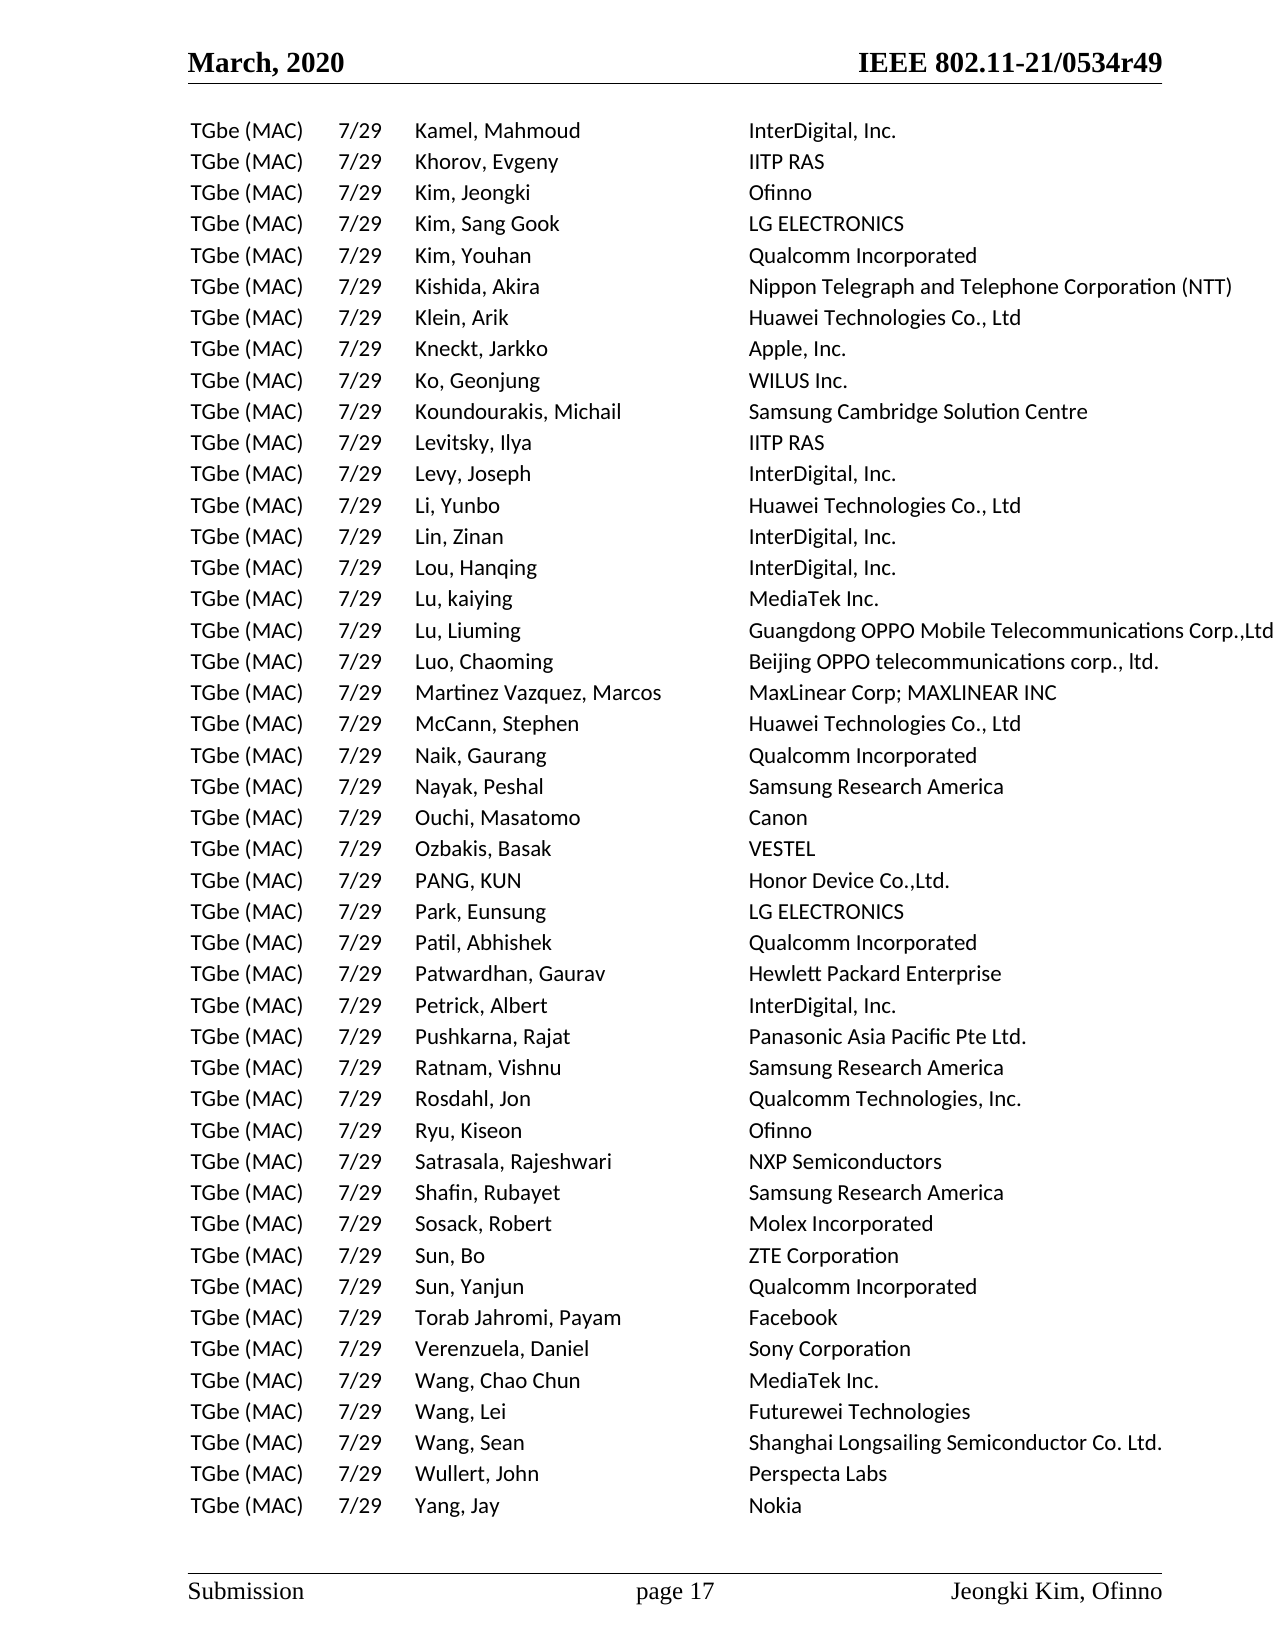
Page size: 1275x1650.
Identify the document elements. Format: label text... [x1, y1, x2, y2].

table_cell Lu, kaiying [414, 581, 747, 612]
table_cell 7/29 [306, 1269, 413, 1300]
table_cell TGbe (MAC) [188, 175, 306, 206]
table_cell InterDigital, Inc. [747, 988, 1275, 1019]
table_cell Huawei Technologies Co., Ltd [747, 488, 1275, 519]
table_cell TGbe (MAC) [188, 863, 306, 894]
table_cell Honor Device Co.,Ltd. [747, 863, 1275, 894]
table_cell Naik, Gaurang [414, 738, 747, 769]
table_cell 7/29 [306, 1363, 413, 1394]
table_cell Panasonic Asia Pacific Pte Ltd. [747, 1019, 1275, 1050]
table_cell TGbe (MAC) [188, 800, 306, 831]
table_cell LG ELECTRONICS [747, 894, 1275, 925]
table_cell Wullert, John [414, 1456, 747, 1487]
table_cell Shanghai Longsailing Semiconductor Co. Ltd. [747, 1425, 1275, 1456]
table_cell 7/29 [306, 1050, 413, 1081]
table_cell ZTE Corporation [747, 1238, 1275, 1269]
table_cell Martinez Vazquez, Marcos [414, 675, 747, 706]
table_cell Wang, Sean [414, 1425, 747, 1456]
table_cell TGbe (MAC) [188, 394, 306, 425]
table_cell Klein, Arik [414, 300, 747, 331]
table_cell TGbe (MAC) [188, 831, 306, 862]
table_cell TGbe (MAC) [188, 706, 306, 737]
table_cell 7/29 [306, 363, 413, 394]
table_cell 7/29 [306, 1456, 413, 1487]
table_cell 7/29 [306, 738, 413, 769]
table_cell Wang, Lei [414, 1394, 747, 1425]
table_cell TGbe (MAC) [188, 894, 306, 925]
table_cell Levy, Joseph [414, 456, 747, 487]
table_cell TGbe (MAC) [188, 1144, 306, 1175]
table_cell TGbe (MAC) [188, 144, 306, 175]
table_cell TGbe (MAC) [188, 331, 306, 362]
table_cell Ko, Geonjung [414, 363, 747, 394]
table_cell TGbe (MAC) [188, 1050, 306, 1081]
table_cell Park, Eunsung [414, 894, 747, 925]
table_cell Nokia [747, 1488, 1275, 1519]
table_cell Petrick, Albert [414, 988, 747, 1019]
table_cell Kim, Youhan [414, 238, 747, 269]
table_cell Kim, Jeongki [414, 175, 747, 206]
table_cell 7/29 [306, 706, 413, 737]
table_cell 7/29 [306, 988, 413, 1019]
table_cell Lin, Zinan [414, 519, 747, 550]
table_cell 7/29 [306, 800, 413, 831]
table_cell TGbe (MAC) [188, 269, 306, 300]
table_cell Lu, Liuming [414, 613, 747, 644]
table_cell 7/29 [306, 769, 413, 800]
table_cell IITP RAS [747, 425, 1275, 456]
table_cell 7/29 [306, 581, 413, 612]
table_cell Sosack, Robert [414, 1206, 747, 1237]
table_cell 7/29 [306, 1206, 413, 1237]
table_cell 7/29 [306, 1331, 413, 1362]
table_cell Ryu, Kiseon [414, 1113, 747, 1144]
table_cell TGbe (MAC) [188, 1394, 306, 1425]
table_cell MediaTek Inc. [747, 1363, 1275, 1394]
table_cell Qualcomm Incorporated [747, 238, 1275, 269]
table_cell TGbe (MAC) [188, 644, 306, 675]
table_cell 7/29 [306, 175, 413, 206]
table_cell 7/29 [306, 488, 413, 519]
table_cell Futurewei Technologies [747, 1394, 1275, 1425]
table_cell Lou, Hanqing [414, 550, 747, 581]
table_cell TGbe (MAC) [188, 1456, 306, 1487]
table_cell InterDigital, Inc. [747, 456, 1275, 487]
table_cell 7/29 [306, 394, 413, 425]
table_cell Rosdahl, Jon [414, 1081, 747, 1112]
table_cell 7/29 [306, 1238, 413, 1269]
table_cell 7/29 [306, 613, 413, 644]
table_cell TGbe (MAC) [188, 1488, 306, 1519]
table_cell Luo, Chaoming [414, 644, 747, 675]
table_cell TGbe (MAC) [188, 581, 306, 612]
table_cell Koundourakis, Michail [414, 394, 747, 425]
table_cell MaxLinear Corp; MAXLINEAR INC [747, 675, 1275, 706]
table_cell Molex Incorporated [747, 1206, 1275, 1237]
table_cell TGbe (MAC) [188, 1081, 306, 1112]
table_cell TGbe (MAC) [188, 1113, 306, 1144]
table_cell 7/29 [306, 425, 413, 456]
table_cell Facebook [747, 1300, 1275, 1331]
table_cell Patil, Abhishek [414, 925, 747, 956]
table_cell TGbe (MAC) [188, 956, 306, 987]
table_cell TGbe (MAC) [188, 1019, 306, 1050]
table_cell 7/29 [306, 1175, 413, 1206]
table_cell TGbe (MAC) [188, 488, 306, 519]
table_cell 7/29 [306, 519, 413, 550]
table_cell 7/29 [306, 1425, 413, 1456]
table_cell Qualcomm Technologies, Inc. [747, 1081, 1275, 1112]
table_cell Torab Jahromi, Payam [414, 1300, 747, 1331]
table_cell Nayak, Peshal [414, 769, 747, 800]
table_cell Satrasala, Rajeshwari [414, 1144, 747, 1175]
table_cell TGbe (MAC) [188, 206, 306, 237]
table_cell Shafin, Rubayet [414, 1175, 747, 1206]
table_cell 7/29 [306, 863, 413, 894]
table_cell 7/29 [306, 1019, 413, 1050]
table_cell 7/29 [306, 456, 413, 487]
table_cell Samsung Research America [747, 1050, 1275, 1081]
table_cell Hewlett Packard Enterprise [747, 956, 1275, 987]
table_cell TGbe (MAC) [188, 1300, 306, 1331]
table_cell PANG, KUN [414, 863, 747, 894]
table_cell TGbe (MAC) [188, 925, 306, 956]
table_cell MediaTek Inc. [747, 581, 1275, 612]
table_cell 7/29 [306, 113, 413, 144]
table_cell VESTEL [747, 831, 1275, 862]
table_cell Ofinno [747, 1113, 1275, 1144]
table_cell 7/29 [306, 550, 413, 581]
table_cell Li, Yunbo [414, 488, 747, 519]
table_cell TGbe (MAC) [188, 1269, 306, 1300]
table_cell Qualcomm Incorporated [747, 925, 1275, 956]
table_cell 7/29 [306, 831, 413, 862]
table_cell Guangdong OPPO Mobile Telecommunications Corp.,Ltd [747, 613, 1275, 644]
table_cell TGbe (MAC) [188, 738, 306, 769]
table_cell 7/29 [306, 238, 413, 269]
table_cell Kneckt, Jarkko [414, 331, 747, 362]
table_cell 7/29 [306, 1144, 413, 1175]
table_cell 7/29 [306, 1488, 413, 1519]
table_cell TGbe (MAC) [188, 1425, 306, 1456]
table_cell IITP RAS [747, 144, 1275, 175]
table_cell 7/29 [306, 675, 413, 706]
table_cell LG ELECTRONICS [747, 206, 1275, 237]
table_cell 7/29 [306, 894, 413, 925]
table_cell Yang, Jay [414, 1488, 747, 1519]
table_cell 7/29 [306, 1113, 413, 1144]
table_cell NXP Semiconductors [747, 1144, 1275, 1175]
table_cell TGbe (MAC) [188, 613, 306, 644]
table_cell TGbe (MAC) [188, 425, 306, 456]
table_cell 7/29 [306, 331, 413, 362]
table_cell Ofinno [747, 175, 1275, 206]
table_cell Qualcomm Incorporated [747, 738, 1275, 769]
table_cell McCann, Stephen [414, 706, 747, 737]
table_cell Huawei Technologies Co., Ltd [747, 300, 1275, 331]
table_cell 7/29 [306, 206, 413, 237]
table_cell TGbe (MAC) [188, 1175, 306, 1206]
table_cell Levitsky, Ilya [414, 425, 747, 456]
table_cell TGbe (MAC) [188, 456, 306, 487]
table_cell Sun, Yanjun [414, 1269, 747, 1300]
table_cell InterDigital, Inc. [747, 113, 1275, 144]
table_cell TGbe (MAC) [188, 363, 306, 394]
table_cell TGbe (MAC) [188, 238, 306, 269]
table_cell Huawei Technologies Co., Ltd [747, 706, 1275, 737]
table_cell 7/29 [306, 1394, 413, 1425]
table_cell Ouchi, Masatomo [414, 800, 747, 831]
table_cell TGbe (MAC) [188, 519, 306, 550]
table_cell 7/29 [306, 644, 413, 675]
table_cell Nippon Telegraph and Telephone Corporation (NTT) [747, 269, 1275, 300]
table_cell Kamel, Mahmoud [414, 113, 747, 144]
table_cell Sony Corporation [747, 1331, 1275, 1362]
table_cell TGbe (MAC) [188, 988, 306, 1019]
table_cell WILUS Inc. [747, 363, 1275, 394]
table_cell Pushkarna, Rajat [414, 1019, 747, 1050]
table_cell 7/29 [306, 925, 413, 956]
table_cell Perspecta Labs [747, 1456, 1275, 1487]
table_cell TGbe (MAC) [188, 675, 306, 706]
table_cell Sun, Bo [414, 1238, 747, 1269]
table_cell Kim, Sang Gook [414, 206, 747, 237]
table_cell Ozbakis, Basak [414, 831, 747, 862]
table_cell Qualcomm Incorporated [747, 1269, 1275, 1300]
table_cell Wang, Chao Chun [414, 1363, 747, 1394]
table_cell Verenzuela, Daniel [414, 1331, 747, 1362]
table_cell 7/29 [306, 1300, 413, 1331]
table_cell Apple, Inc. [747, 331, 1275, 362]
table_cell TGbe (MAC) [188, 550, 306, 581]
table_cell InterDigital, Inc. [747, 519, 1275, 550]
table_cell 7/29 [306, 269, 413, 300]
table_cell Samsung Research America [747, 769, 1275, 800]
table_cell TGbe (MAC) [188, 769, 306, 800]
table_cell TGbe (MAC) [188, 1363, 306, 1394]
table_cell 7/29 [306, 1081, 413, 1112]
table_cell Canon [747, 800, 1275, 831]
table_cell Samsung Research America [747, 1175, 1275, 1206]
table_cell TGbe (MAC) [188, 1238, 306, 1269]
table_cell Beijing OPPO telecommunications corp., ltd. [747, 644, 1275, 675]
table_cell Kishida, Akira [414, 269, 747, 300]
table_cell 7/29 [306, 300, 413, 331]
table_cell Ratnam, Vishnu [414, 1050, 747, 1081]
table_cell TGbe (MAC) [188, 113, 306, 144]
table_cell 7/29 [306, 144, 413, 175]
table_cell TGbe (MAC) [188, 1206, 306, 1237]
table_cell Khorov, Evgeny [414, 144, 747, 175]
table_cell Samsung Cambridge Solution Centre [747, 394, 1275, 425]
table_cell InterDigital, Inc. [747, 550, 1275, 581]
table_cell TGbe (MAC) [188, 1331, 306, 1362]
table_cell Patwardhan, Gaurav [414, 956, 747, 987]
table_cell TGbe (MAC) [188, 300, 306, 331]
table_cell 7/29 [306, 956, 413, 987]
